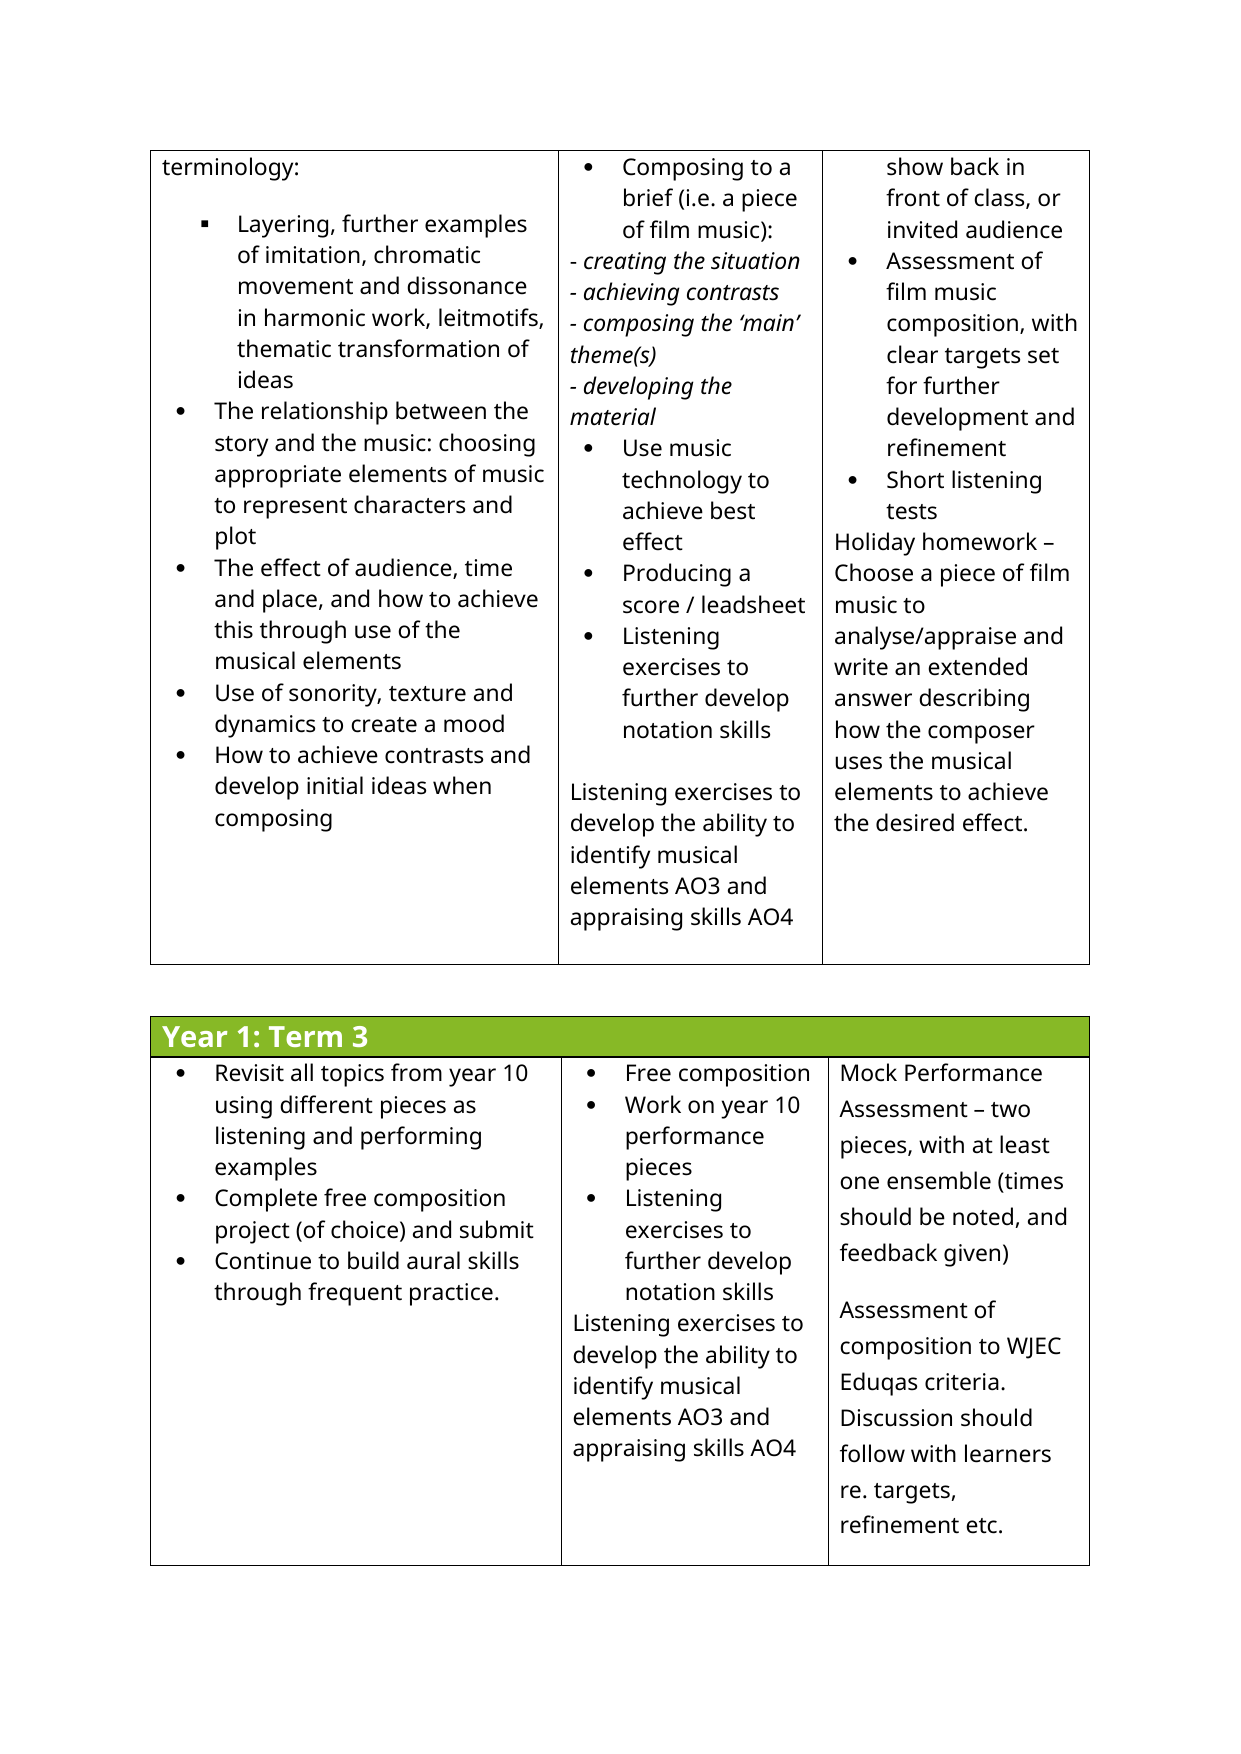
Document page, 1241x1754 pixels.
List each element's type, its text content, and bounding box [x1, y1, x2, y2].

table_header Year 1: Term 3 [151, 1017, 1089, 1056]
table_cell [562, 1058, 828, 1565]
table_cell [559, 151, 822, 963]
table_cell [151, 1058, 561, 1565]
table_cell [151, 151, 558, 963]
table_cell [829, 1058, 1089, 1565]
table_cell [823, 151, 1089, 963]
